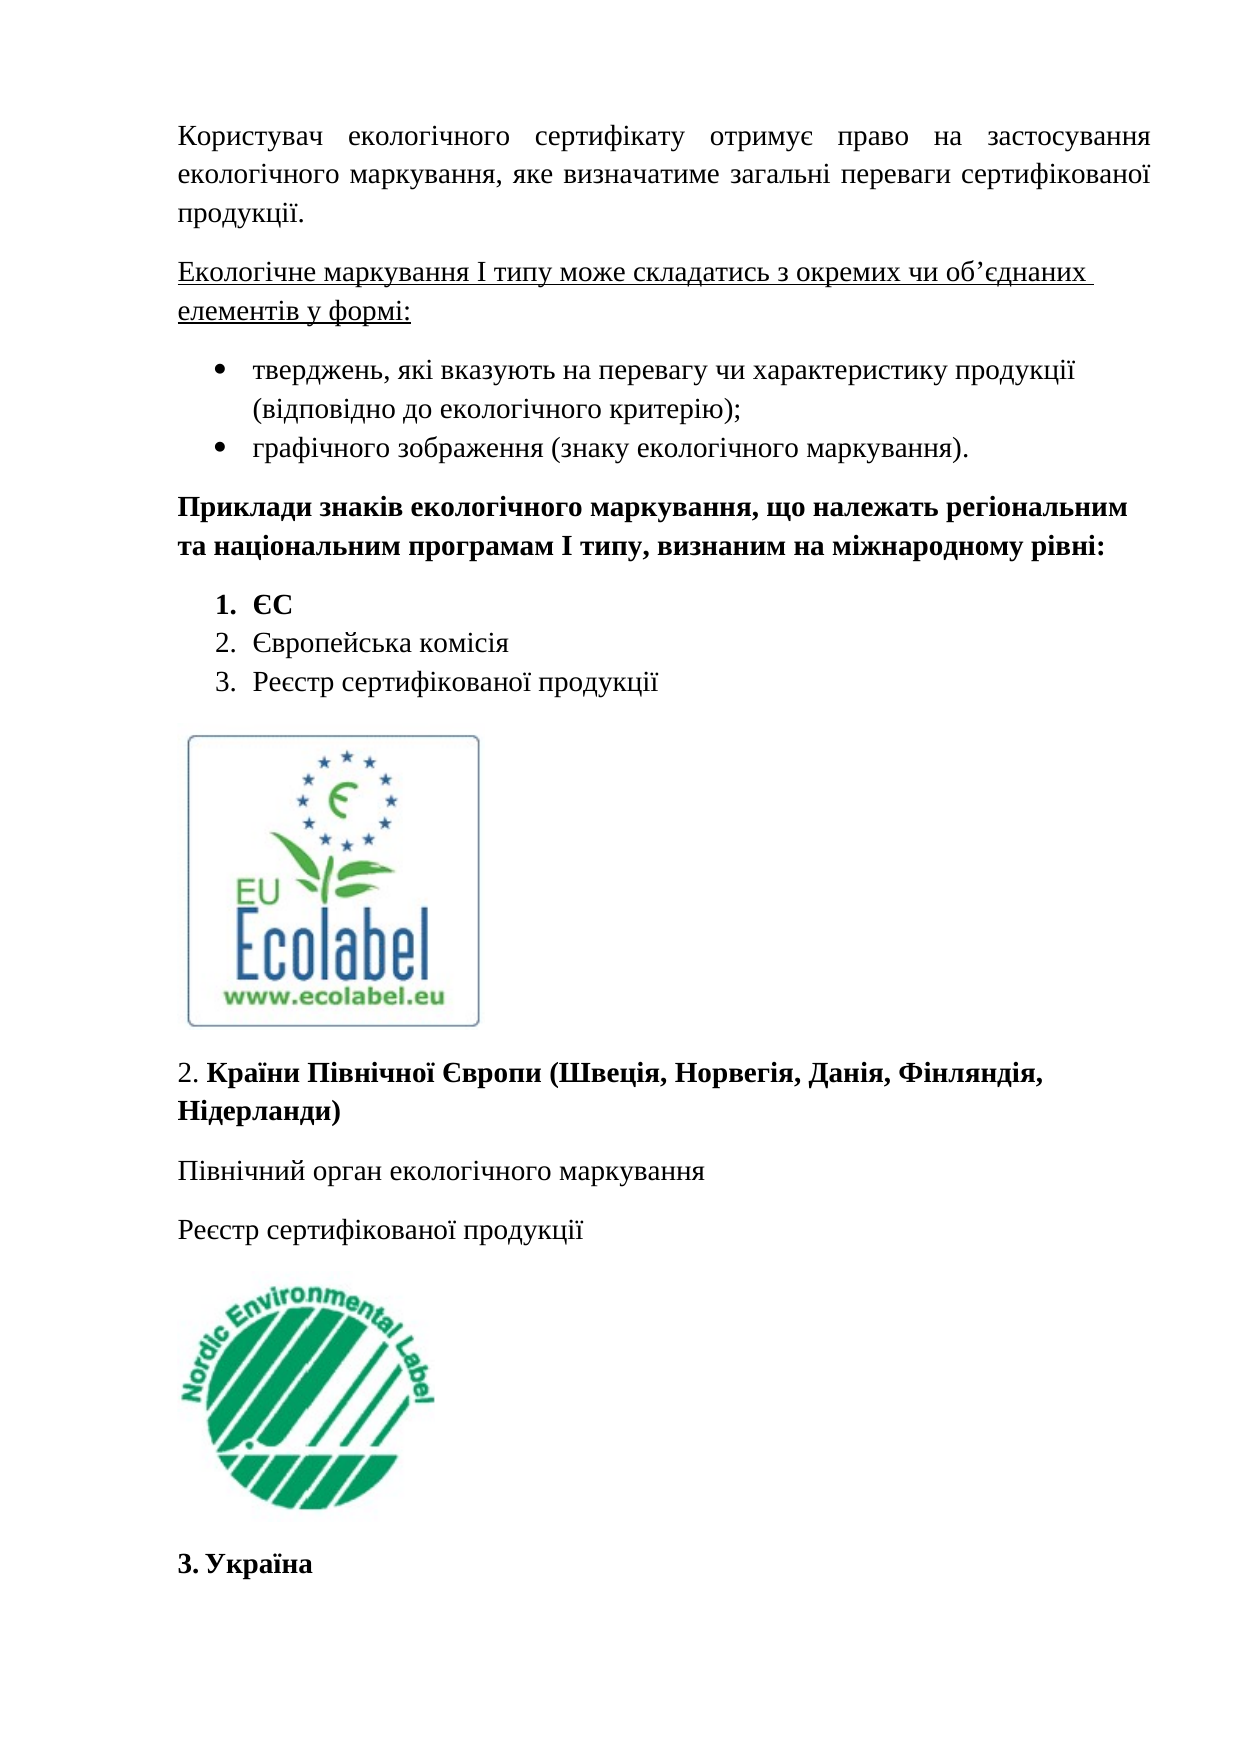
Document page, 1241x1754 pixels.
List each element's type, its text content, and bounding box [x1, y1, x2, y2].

picture [177, 723, 485, 1030]
list графічного зображення (знаку екологічного маркування). [215, 430, 1152, 463]
text 2. Країни Північної Європи (Швеція, Норвегія, Данія, Фінляндія, Нідерланди) [177, 1055, 1152, 1127]
picture [177, 1271, 435, 1522]
list тверджень, які вказують на перевагу чи характеристику продукції (відповідно до екологічного критерію); [215, 352, 1152, 425]
text Реєстр сертифікованої продукції [177, 1212, 1152, 1246]
text Користувач екологічного сертифікату отримує право на застосування екологічного маркування, яке визначатиме загальні переваги сертифікованої продукції. [177, 118, 1152, 229]
text Екологічне маркування І типу може складатись з окремих чи об’єднаних елементів у формі: [177, 254, 1152, 327]
text Північний орган екологічного маркування [177, 1153, 1152, 1186]
list Європейська комісія [215, 626, 1152, 659]
text 3. Україна [177, 1546, 1152, 1580]
list ЄС [215, 587, 1152, 621]
list Реєстр сертифікованої продукції [215, 664, 1152, 698]
text Приклади знаків екологічного маркування, що належать регіональним та національним програмам І типу, визнаним на міжнародному рівні: [177, 489, 1152, 561]
